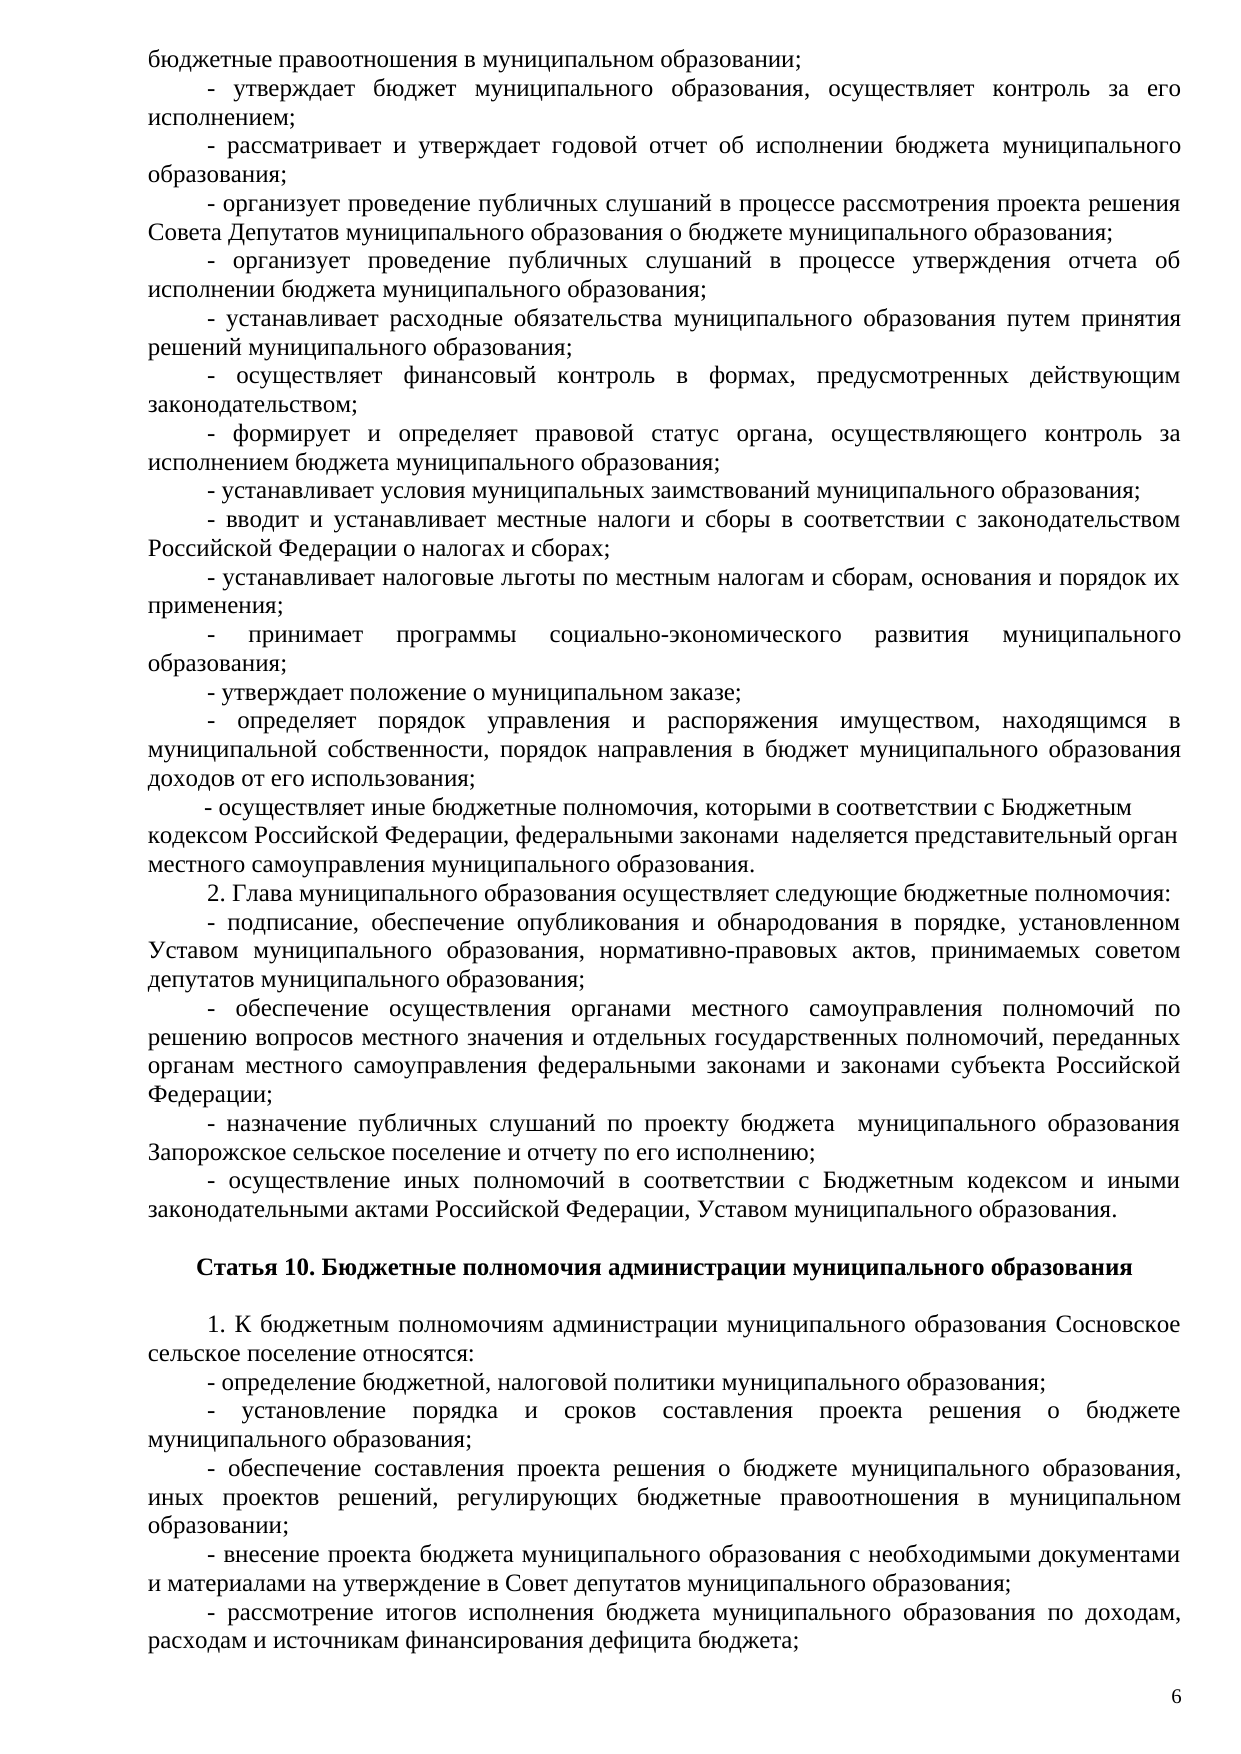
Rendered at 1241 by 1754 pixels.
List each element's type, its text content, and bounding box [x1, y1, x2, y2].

text - рассматривает и утверждает годовой отчет об исполнении бюджета муниципального образования; [148, 131, 1181, 188]
text - осуществление иных полномочий в соответствии с Бюджетным кодексом и иными законодательными актами Российской Федерации, Уставом муниципального образования. [148, 1166, 1181, 1223]
text - подписание, обеспечение опубликования и обнародования в порядке, установленном Уставом муниципального образования, нормативно-правовых актов, принимаемых советом депутатов муниципального образования; [148, 907, 1181, 993]
text - устанавливает налоговые льготы по местным налогам и сборам, основания и порядок их применения; [148, 562, 1181, 619]
text - принимает программы социально-экономического развития муниципального образования; [148, 619, 1181, 677]
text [148, 44, 1181, 73]
text - внесение проекта бюджета муниципального образования с необходимыми документами и материалами на утверждение в Совет депутатов муниципального образования; [148, 1539, 1181, 1597]
text - формирует и определяет правовой статус органа, осуществляющего контроль за исполнением бюджета муниципального образования; [148, 418, 1181, 476]
text - обеспечение составления проекта решения о бюджете муниципального образования, иных проектов решений, регулирующих бюджетные правоотношения в муниципальном образовании; [148, 1453, 1181, 1539]
text - определяет порядок управления и распоряжения имуществом, находящимся в муниципальной собственности, порядок направления в бюджет муниципального образования доходов от его использования; [148, 706, 1181, 792]
text - рассмотрение итогов исполнения бюджета муниципального образования по доходам, расходам и источникам финансирования дефицита бюджета; [148, 1597, 1181, 1654]
text - утверждает бюджет муниципального образования, осуществляет контроль за его исполнением; [148, 73, 1181, 131]
text - организует проведение публичных слушаний в процессе утверждения отчета об исполнении бюджета муниципального образования; [148, 246, 1181, 303]
text 2. Глава муниципального образования осуществляет следующие бюджетные полномочия: [148, 878, 1181, 907]
text - обеспечение осуществления органами местного самоуправления полномочий по решению вопросов местного значения и отдельных государственных полномочий, переданных органам местного самоуправления федеральными законами и законами субъекта Российской Федерации; [148, 993, 1181, 1108]
text - установление порядка и сроков составления проекта решения о бюджете муниципального образования; [148, 1396, 1181, 1453]
text - определение бюджетной, налоговой политики муниципального образования; [148, 1367, 1181, 1396]
text - осуществляет финансовый контроль в формах, предусмотренных действующим законодательством; [148, 361, 1181, 418]
text - осуществляет иные бюджетные полномочия, которыми в соответствии с Бюджетным кодексом Российской Федерации, федеральными законами наделяется представительный орган местного самоуправления муниципального образования. [148, 792, 1181, 878]
text - устанавливает расходные обязательства муниципального образования путем принятия решений муниципального образования; [148, 303, 1181, 361]
text 1. К бюджетным полномочиям администрации муниципального образования Сосновское сельское поселение относятся: [148, 1309, 1181, 1367]
text - утверждает положение о муниципальном заказе; [148, 677, 1181, 706]
text - организует проведение публичных слушаний в процессе рассмотрения проекта решения Совета Депутатов муниципального образования о бюджете муниципального образования; [148, 188, 1181, 246]
text Статья 10. Бюджетные полномочия администрации муниципального образования [148, 1252, 1181, 1281]
text - назначение публичных слушаний по проекту бюджета муниципального образования Запорожское сельское поселение и отчету по его исполнению; [148, 1108, 1181, 1166]
text - вводит и устанавливает местные налоги и сборы в соответствии с законодательством Российской Федерации о налогах и сборах; [148, 504, 1181, 562]
text - устанавливает условия муниципальных заимствований муниципального образования; [148, 476, 1181, 504]
